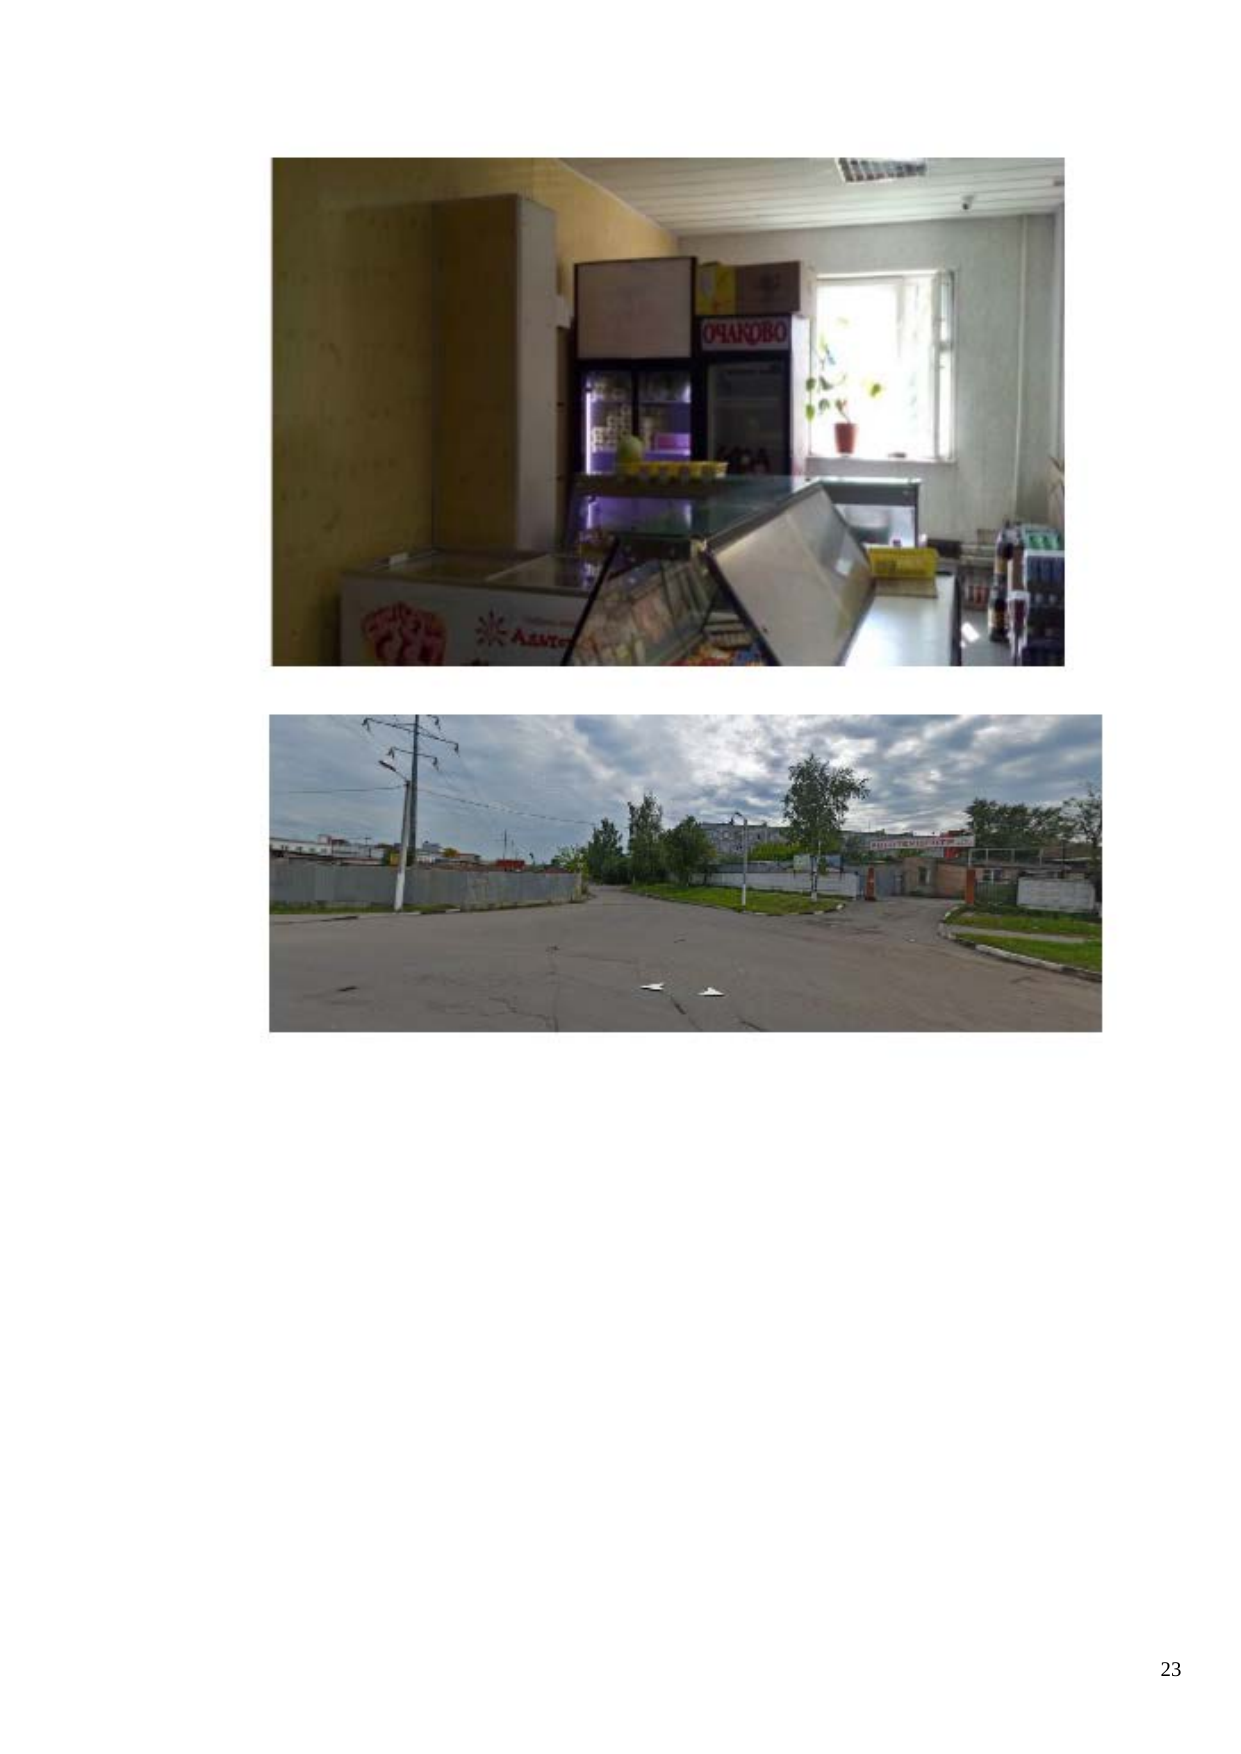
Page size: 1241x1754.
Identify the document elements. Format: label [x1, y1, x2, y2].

picture [118, 59, 1181, 1561]
